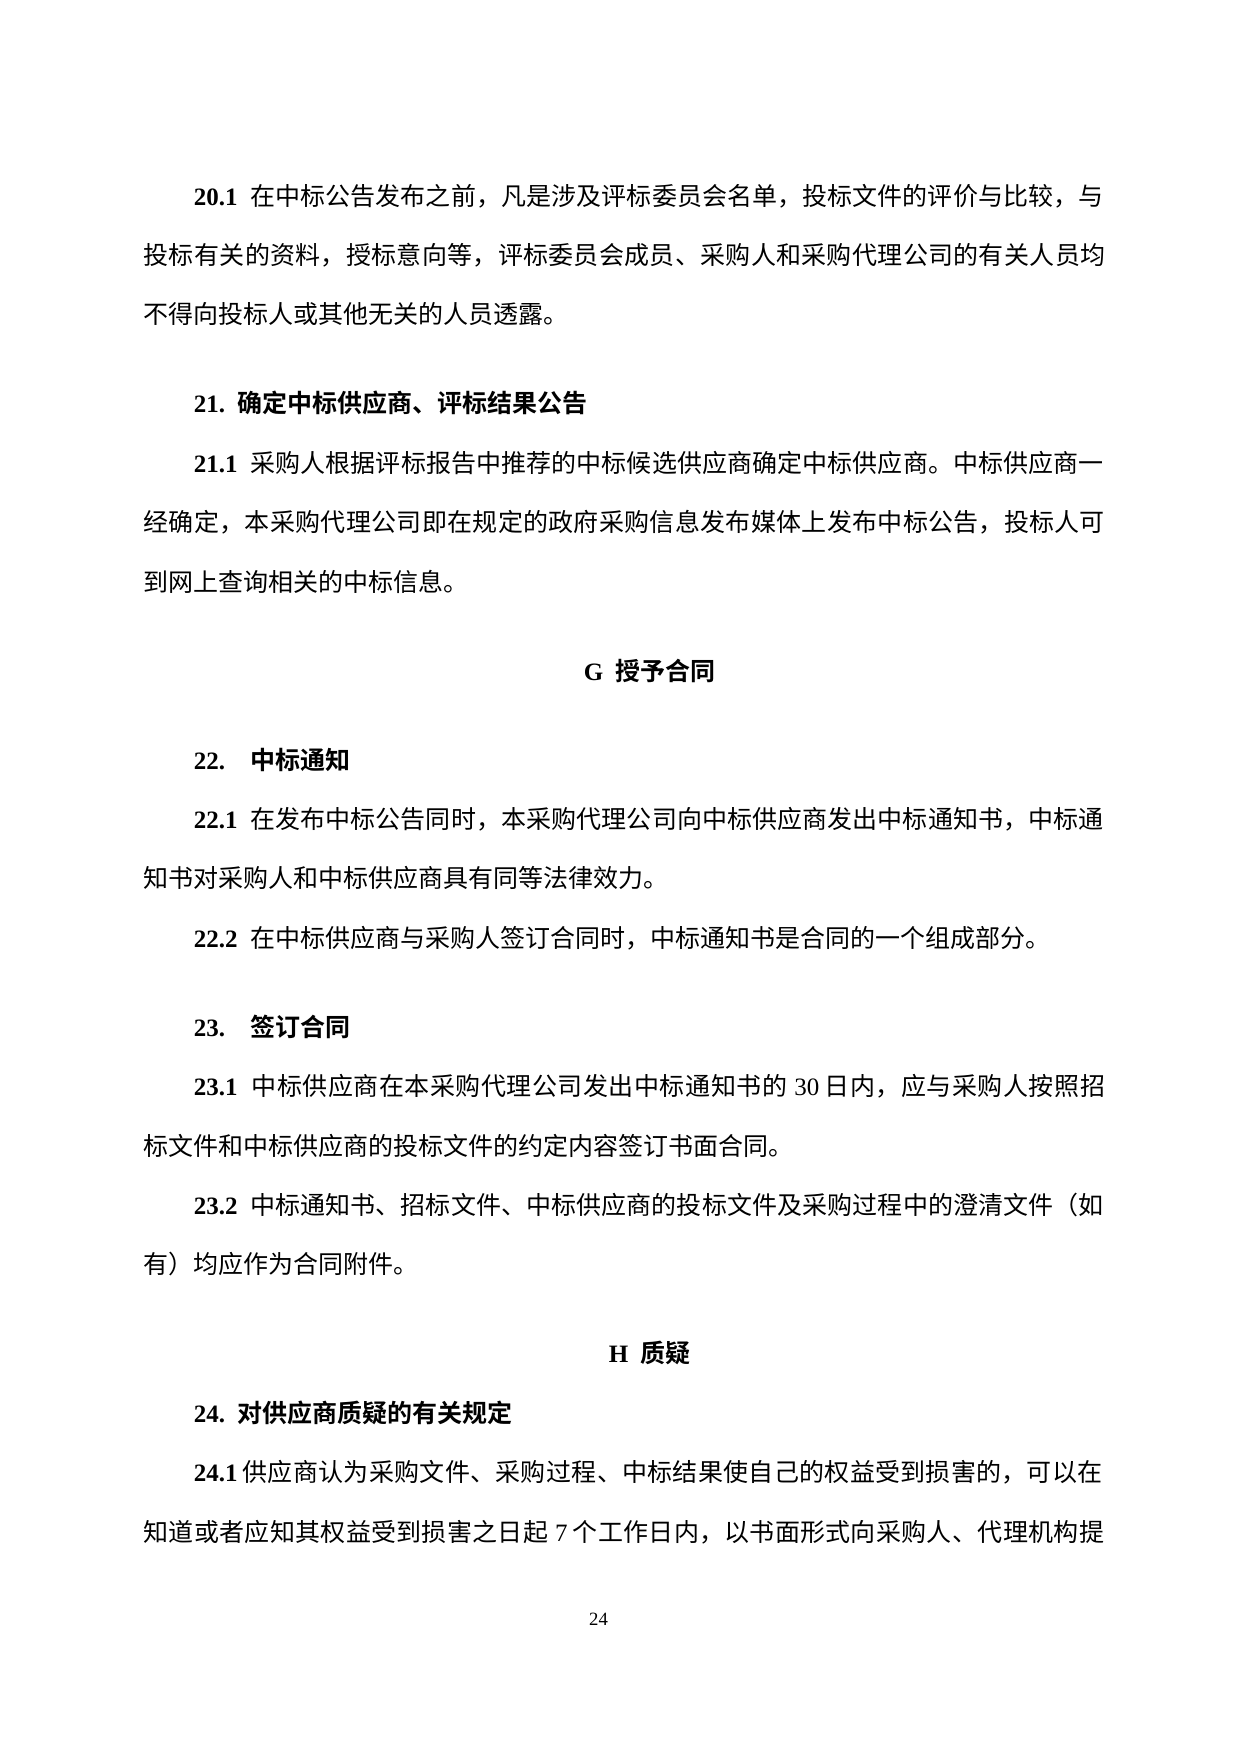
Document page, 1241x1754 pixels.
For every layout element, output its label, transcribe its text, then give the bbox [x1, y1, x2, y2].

text 24. 对供应商质疑的有关规定 [143, 1382, 1106, 1441]
text 23. 签订合同 [143, 996, 1106, 1055]
text 22.1 在发布中标公告同时，本采购代理公司向中标供应商发出中标通知书，中标通知书对采购人和中标供应商具有同等法律效力。 [143, 788, 1106, 907]
text 23.1 中标供应商在本采购代理公司发出中标通知书的30日内，应与采购人按照招标文件和中标供应商的投标文件的约定内容签订书面合同。 [143, 1055, 1106, 1174]
text 20.1 在中标公告发布之前，凡是涉及评标委员会名单，投标文件的评价与比较，与投标有关的资料，授标意向等，评标委员会成员、采购人和采购代理公司的有关人员均不得向投标人或其他无关的人员透露。 [143, 164, 1106, 343]
text 22. 中标通知 [143, 728, 1106, 788]
text 21.1 采购人根据评标报告中推荐的中标候选供应商确定中标供应商。中标供应商一经确定，本采购代理公司即在规定的政府采购信息发布媒体上发布中标公告，投标人可到网上查询相关的中标信息。 [143, 432, 1106, 610]
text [143, 1441, 1106, 1560]
text 23.2 中标通知书、招标文件、中标供应商的投标文件及采购过程中的澄清文件（如有）均应作为合同附件。 [143, 1174, 1106, 1293]
text 22.2 在中标供应商与采购人签订合同时，中标通知书是合同的一个组成部分。 [143, 907, 1106, 966]
text H 质疑 [143, 1322, 1106, 1382]
text G 授予合同 [143, 639, 1106, 699]
text 21. 确定中标供应商、评标结果公告 [143, 372, 1106, 432]
